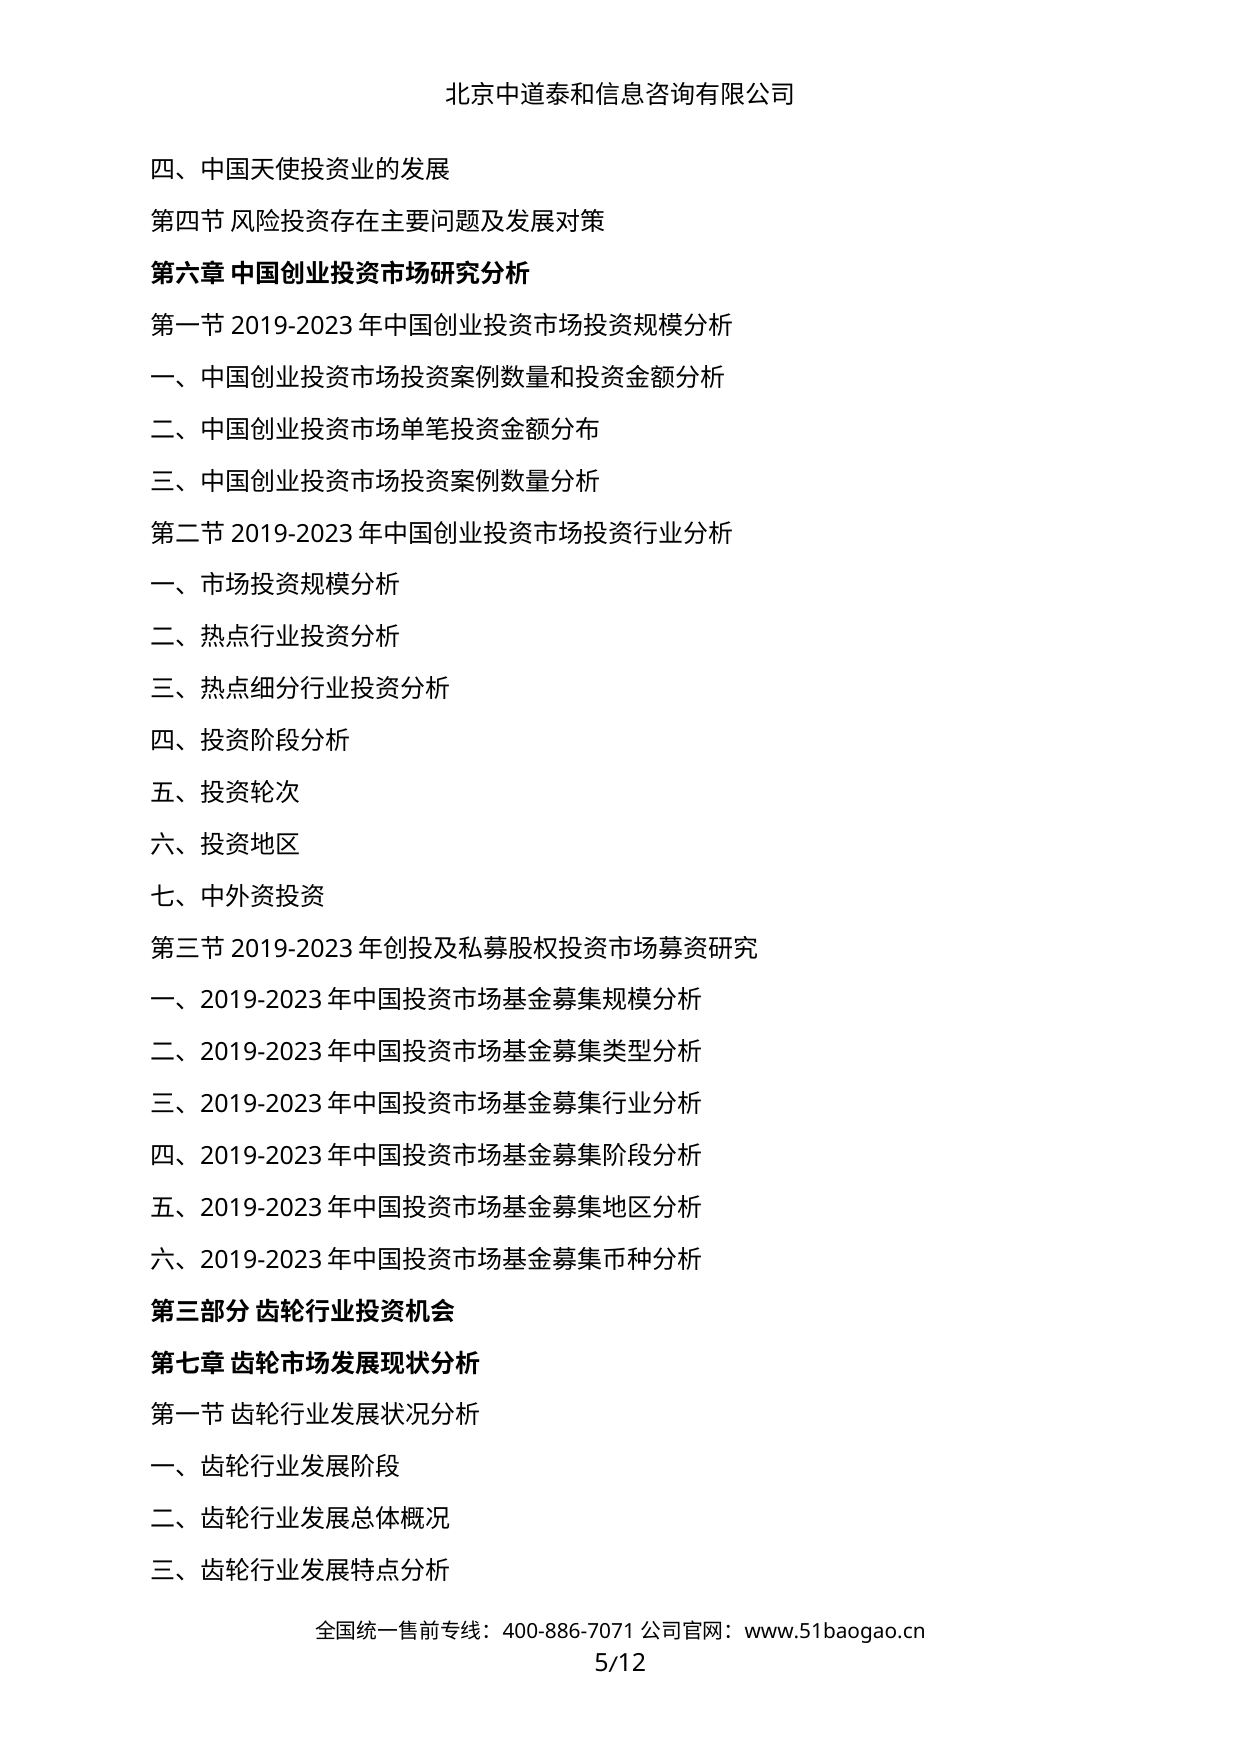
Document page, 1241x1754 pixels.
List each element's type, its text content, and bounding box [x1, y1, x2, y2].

text 六、2019-2023年中国投资市场基金募集币种分析 [150, 1239, 1090, 1276]
text 第二节 2019-2023年中国创业投资市场投资行业分析 [150, 513, 1090, 549]
text 第一节 2019-2023年中国创业投资市场投资规模分析 [150, 306, 1090, 342]
text 第三部分 齿轮行业投资机会 [150, 1291, 1090, 1327]
text 二、齿轮行业发展总体概况 [150, 1499, 1090, 1535]
text 三、中国创业投资市场投资案例数量分析 [150, 461, 1090, 497]
text 五、投资轮次 [150, 772, 1090, 809]
text 七、中外资投资 [150, 876, 1090, 912]
text 四、投资阶段分析 [150, 721, 1090, 757]
text 一、中国创业投资市场投资案例数量和投资金额分析 [150, 357, 1090, 394]
text 二、中国创业投资市场单笔投资金额分布 [150, 409, 1090, 446]
text 二、2019-2023年中国投资市场基金募集类型分析 [150, 1032, 1090, 1068]
text 一、市场投资规模分析 [150, 565, 1090, 601]
text 第七章 齿轮市场发展现状分析 [150, 1343, 1090, 1379]
text 四、2019-2023年中国投资市场基金募集阶段分析 [150, 1136, 1090, 1172]
text 二、热点行业投资分析 [150, 617, 1090, 653]
text 第四节 风险投资存在主要问题及发展对策 [150, 202, 1090, 238]
text 三、齿轮行业发展特点分析 [150, 1551, 1090, 1587]
text 一、齿轮行业发展阶段 [150, 1447, 1090, 1483]
text 五、2019-2023年中国投资市场基金募集地区分析 [150, 1187, 1090, 1224]
text 三、2019-2023年中国投资市场基金募集行业分析 [150, 1084, 1090, 1120]
text 第三节 2019-2023年创投及私募股权投资市场募资研究 [150, 928, 1090, 964]
text 三、热点细分行业投资分析 [150, 669, 1090, 705]
text 一、2019-2023年中国投资市场基金募集规模分析 [150, 980, 1090, 1016]
text 六、投资地区 [150, 824, 1090, 861]
text 第一节 齿轮行业发展状况分析 [150, 1395, 1090, 1431]
text 第六章 中国创业投资市场研究分析 [150, 254, 1090, 290]
text 四、中国天使投资业的发展 [150, 150, 1090, 186]
